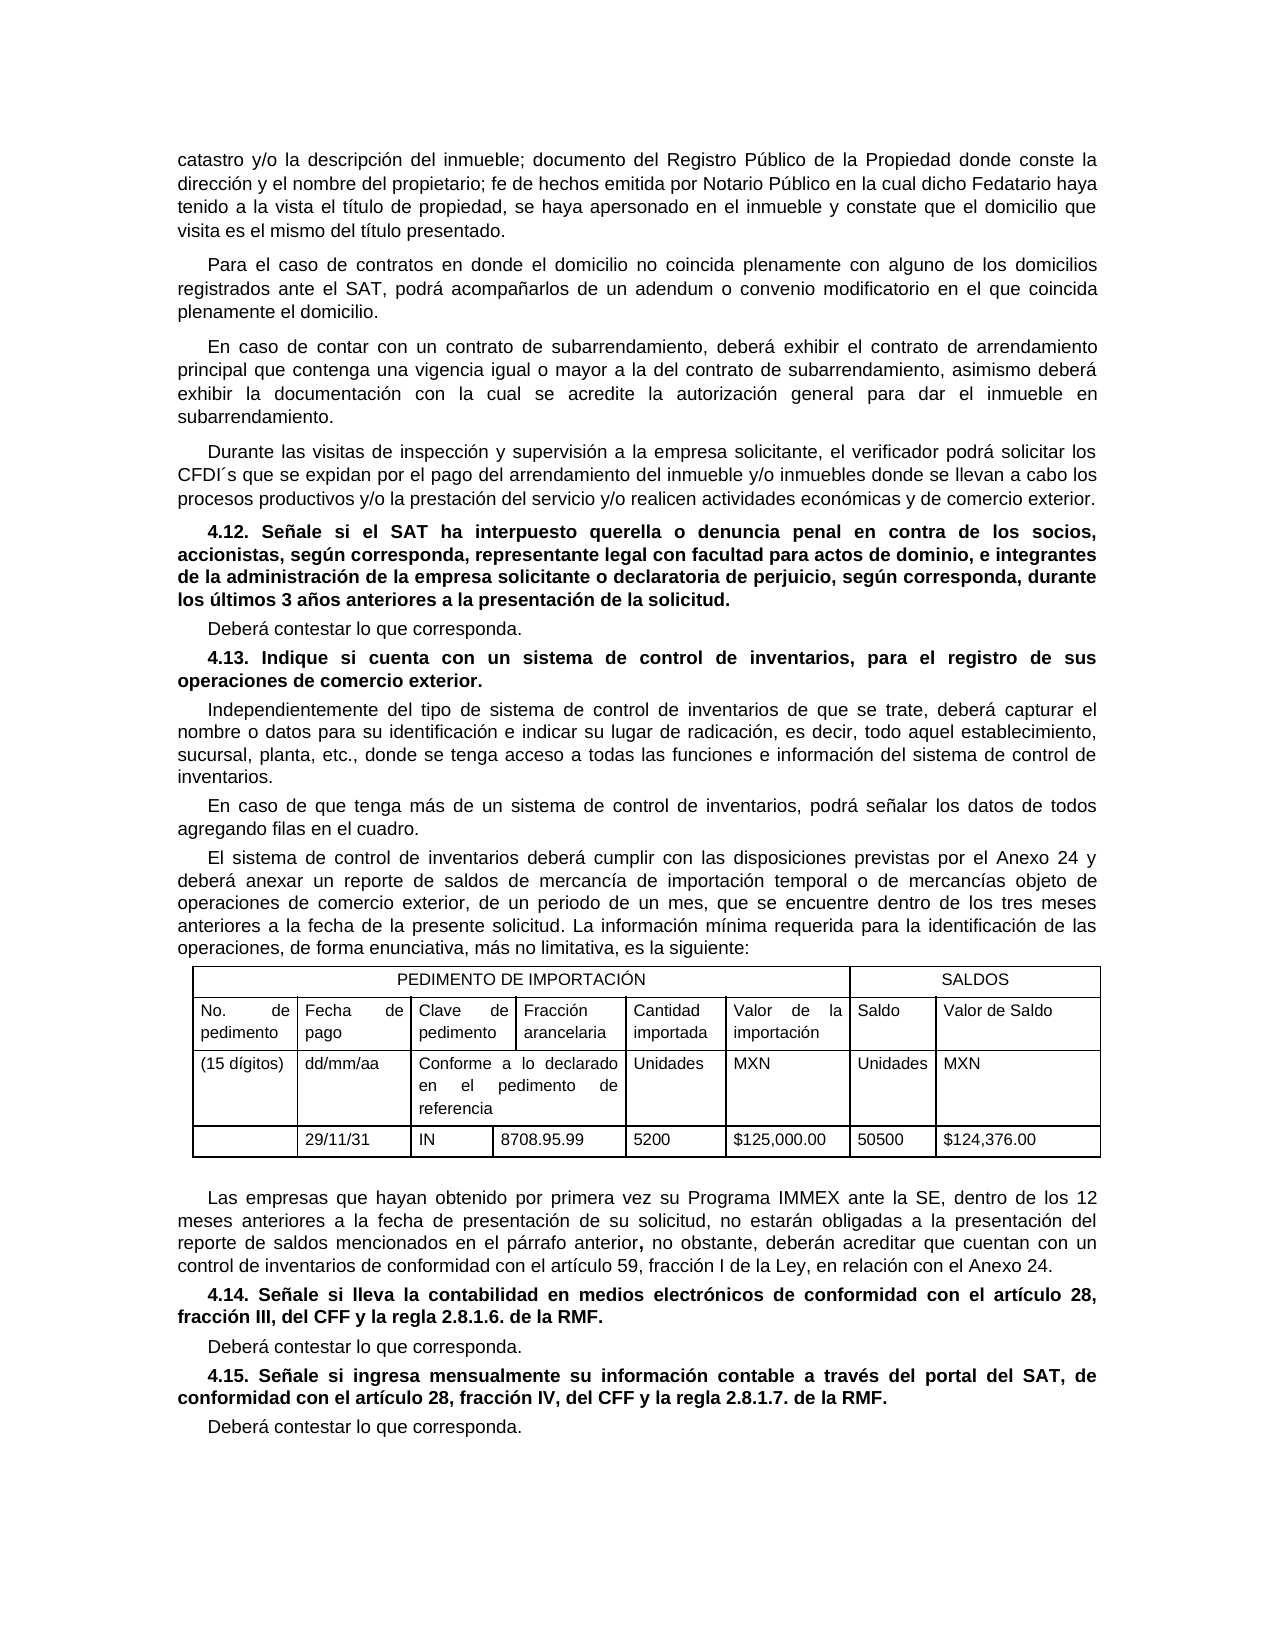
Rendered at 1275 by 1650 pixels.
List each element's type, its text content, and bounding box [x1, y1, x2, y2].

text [177, 148, 1098, 242]
table_cell 8708.95.99 [494, 1127, 625, 1156]
text 4.13. Indique si cuenta con un sistema de control de inventarios, para el registro de sus operaciones de comercio exterior. [177, 647, 1098, 692]
table_cell MXN [727, 1051, 849, 1125]
table_cell 50500 [851, 1127, 935, 1156]
table_cell Conforme a lo declarado en el pedimento de referencia [412, 1051, 625, 1125]
table_cell IN [412, 1127, 492, 1156]
table_cell Fecha de pago [298, 998, 410, 1050]
table_cell MXN [937, 1051, 1100, 1125]
text Deberá contestar lo que corresponda. [177, 617, 1098, 640]
text El sistema de control de inventarios deberá cumplir con las disposiciones previstas por el Anexo 24 y deberá anexar un reporte de saldos de mercancía de importación temporal o de mercancías objeto de operaciones de comercio exterior, de un periodo de un mes, que se encuentre dentro de los tres meses anteriores a la fecha de la presente solicitud. La información mínima requerida para la identificación de las operaciones, de forma enunciativa, más no limitativa, es la siguiente: [177, 847, 1098, 959]
table_header SALDOS [851, 967, 1100, 996]
table_cell Valor de Saldo [937, 998, 1100, 1050]
text 4.14. Señale si lleva la contabilidad en medios electrónicos de conformidad con el artículo 28, fracción III, del CFF y la regla 2.8.1.6. de [177, 1283, 1098, 1328]
text Para el caso de contratos en donde el domicilio no coincida plenamente con alguno de los domicilios registrados ante el SAT, podrá acompañarlos de un adendum o convenio modificatorio en el que coincida plenamente el domicilio. [177, 253, 1098, 324]
text Durante las visitas de inspección y supervisión a la empresa solicitante, el verificador podrá solicitar los CFDI´s que se expidan por el pago del arrendamiento del inmueble y/o inmuebles donde se llevan a cabo los procesos productivos y/o la prestación del servicio y/o realicen actividades económicas y de comercio exterior. [177, 439, 1098, 510]
table_cell Clave de pedimento [412, 998, 515, 1050]
table_cell Saldo [851, 998, 935, 1050]
table_cell Unidades [851, 1051, 935, 1125]
table_cell Valor de la importación [727, 998, 849, 1050]
table_cell (15 dígitos) [194, 1051, 297, 1125]
table_cell Fracción arancelaria [517, 998, 625, 1050]
text 4.12. Señale si el SAT ha interpuesto querella o denuncia penal en contra de los socios, accionistas, según corresponda, representante legal con facultad para actos de dominio, e integrantes de la administración de la empresa solicitante o declaratoria de perjuicio, según corresponda, durante los últimos 3 años anteriores a la presentación de la solicitud. [177, 521, 1098, 611]
table_cell Unidades [627, 1051, 725, 1125]
text En caso de contar con un contrato de subarrendamiento, deberá exhibir el contrato de arrendamiento principal que contenga una vigencia igual o mayor a la del contrato de subarrendamiento, asimismo deberá exhibir la documentación con la cual se acredite la autorización general para dar el inmueble en subarrendamiento. [177, 334, 1098, 429]
table_cell Cantidad importada [627, 998, 725, 1050]
text 4.15. Señale si ingresa mensualmente su información contable a través del portal del SAT, de conformidad con el artículo 28, fracción IV, del CFF y la regla 2.8.1.7. de [177, 1364, 1098, 1409]
text Deberá contestar lo que corresponda. [177, 1335, 1098, 1358]
table_cell 29/11/31 [298, 1127, 410, 1156]
text Independientemente del tipo de sistema de control de inventarios de que se trate, deberá capturar el nombre o datos para su identificación e indicar su lugar de radicación, es decir, todo aquel establecimiento, sucursal, planta, etc., donde se tenga acceso a todas las funciones e información del sistema de control de inventarios. [177, 698, 1098, 788]
table_cell No. de pedimento [194, 998, 297, 1050]
text Deberá contestar lo que corresponda. [177, 1416, 1098, 1438]
table_cell 5200 [627, 1127, 725, 1156]
table_cell [194, 1127, 297, 1156]
text Las empresas que hayan obtenido por primera vez su Programa IMMEX ante , dentro de los 12 meses anteriores a la fecha de presentación de su solicitud, no estarán obligadas a la presentación del reporte de saldos mencionados en el párrafo anterior, no obstante, deberán acreditar que cuentan con un control de inventarios de conformidad con el artículo 59, fracción I de , en relación con el Anexo 24. [177, 1187, 1098, 1277]
table_header PEDIMENTO DE IMPORTACIÓN [194, 967, 849, 996]
text En caso de que tenga más de un sistema de control de inventarios, podrá señalar los datos de todos agregando filas en el cuadro. [177, 795, 1098, 840]
table_cell dd/mm/aa [298, 1051, 410, 1125]
table_cell $124,376.00 [937, 1127, 1100, 1156]
table_cell $125,000.00 [727, 1127, 849, 1156]
